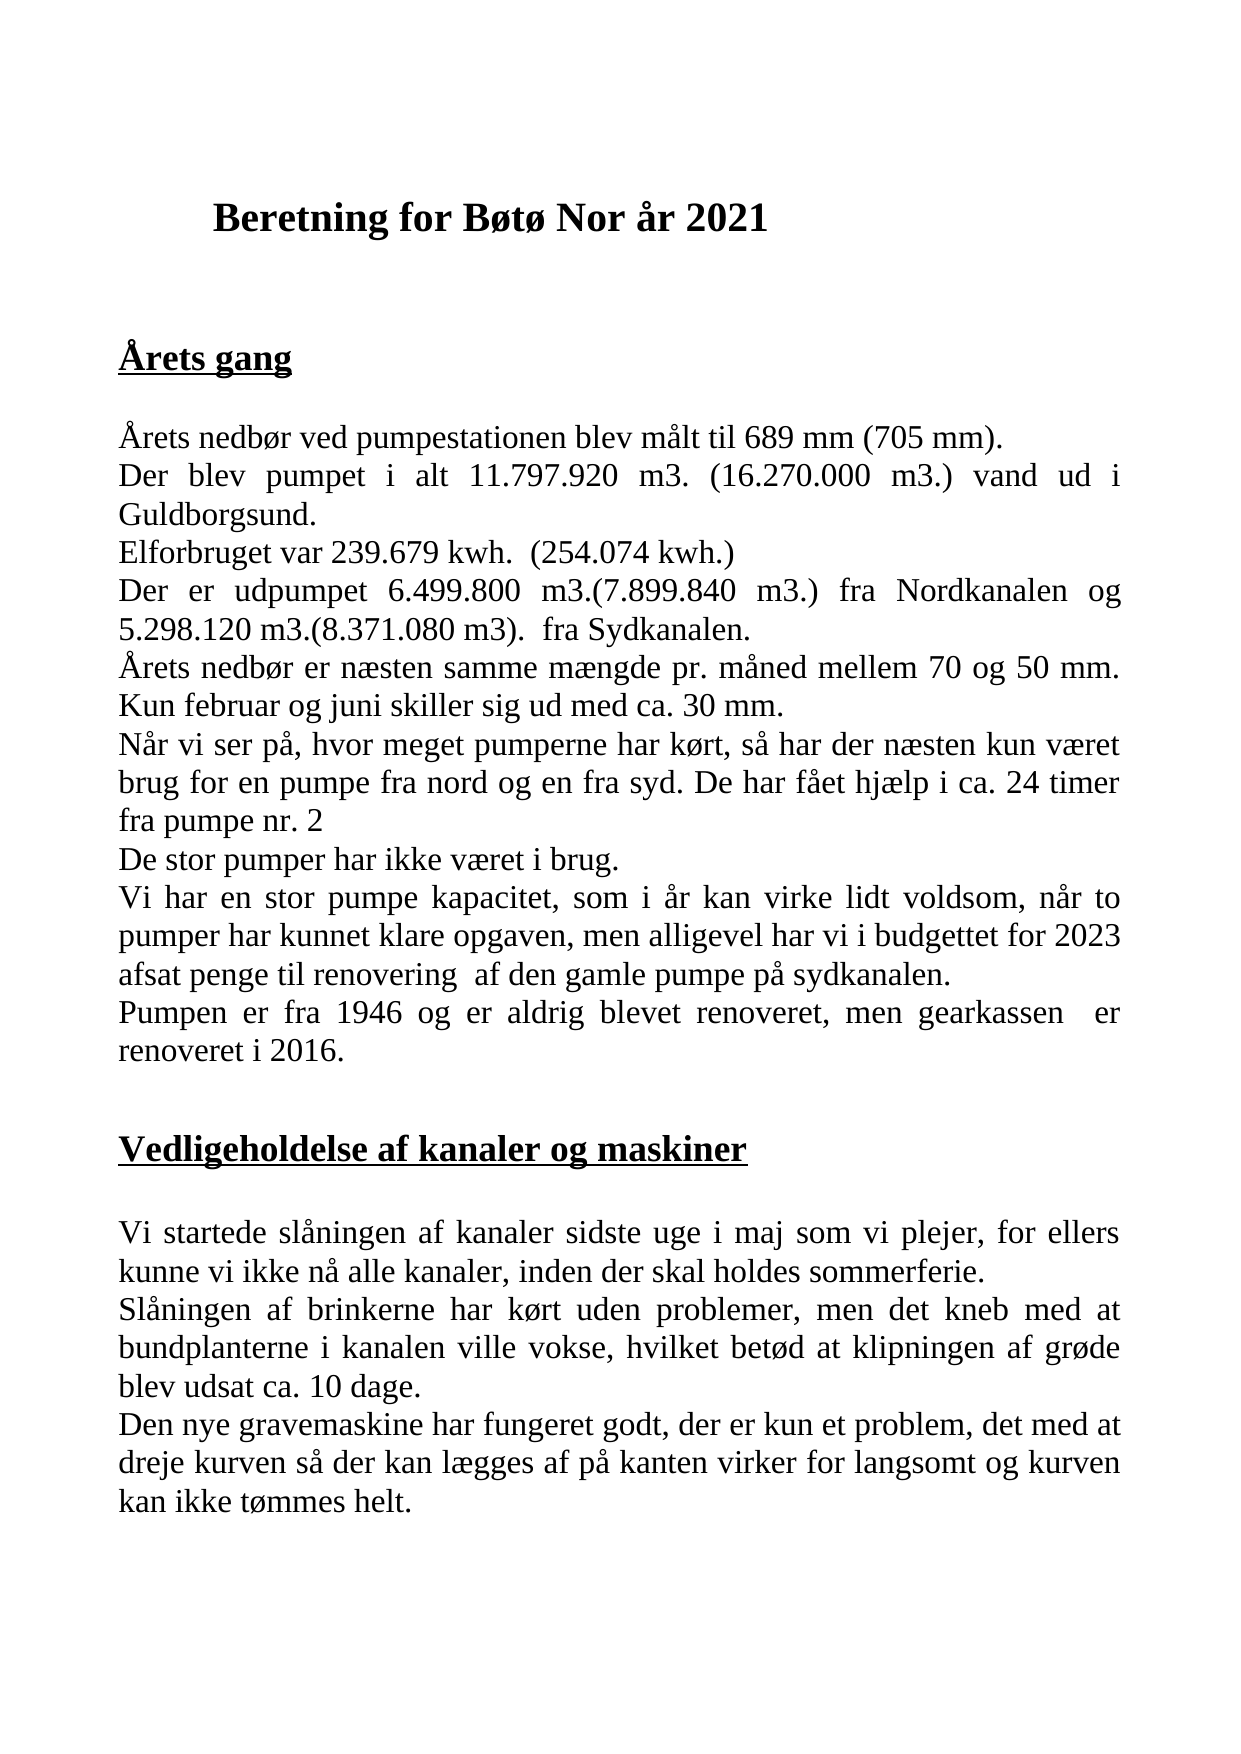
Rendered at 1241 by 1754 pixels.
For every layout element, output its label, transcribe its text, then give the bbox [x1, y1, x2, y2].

text Slåningen af brinkerne har kørt uden problemer, men det kneb med at bundplanterne i kanalen ville vokse, hvilket betød at klipningen af grøde blev udsat ca. 10 dage. [118, 1289, 1122, 1404]
text Elforbruget var 239.679 kwh. (254.074 kwh.) [118, 532, 1122, 571]
text Pumpen er fra 1946 og er aldrig blevet renoveret, men gearkassen er renoveret i 2016. [118, 992, 1122, 1069]
text Den nye gravemaskine har fungeret godt, der er kun et problem, det med at dreje kurven så der kan lægges af på kanten virker for langsomt og kurven kan ikke tømmes helt. [118, 1404, 1122, 1519]
text Vi startede slåningen af kanaler sidste uge i maj som vi plejer, for ellers kunne vi ikke nå alle kanaler, inden der skal holdes sommerferie. [118, 1213, 1122, 1289]
text Beretning for Bøtø Nor år 2021 [118, 192, 1122, 240]
text De stor pumper har ikke været i brug. [118, 839, 1122, 877]
text Når vi ser på, hvor meget pumperne har kørt, så har der næsten kun været brug for en pumpe fra nord og en fra syd. De har fået hjælp i ca. 24 timer fra pumpe nr. 2 [118, 724, 1122, 839]
text Årets gang [118, 336, 1122, 379]
text Der blev pumpet i alt 11.797.920 m3. (16.270.000 m3.) vand ud i Guldborgsund. [118, 456, 1122, 532]
text Vedligeholdelse af kanaler og maskiner [118, 1126, 1122, 1169]
text Årets nedbør ved pumpestationen blev målt til 689 mm (705 mm). [118, 417, 1122, 456]
text Vi har en stor pumpe kapacitet, som i år kan virke lidt voldsom, når to pumper har kunnet klare opgaven, men alligevel har vi i budgettet for 2023 afsat penge til renovering af den gamle pumpe på sydkanalen. [118, 877, 1122, 992]
text Der er udpumpet 6.499.800 m3.(7.899.840 m3.) fra Nordkanalen og 5.298.120 m3.(8.371.080 m3). fra Sydkanalen. [118, 571, 1122, 647]
text Årets nedbør er næsten samme mængde pr. måned mellem 70 og 50 mm. Kun februar og juni skiller sig ud med ca. 30 mm. [118, 647, 1122, 724]
